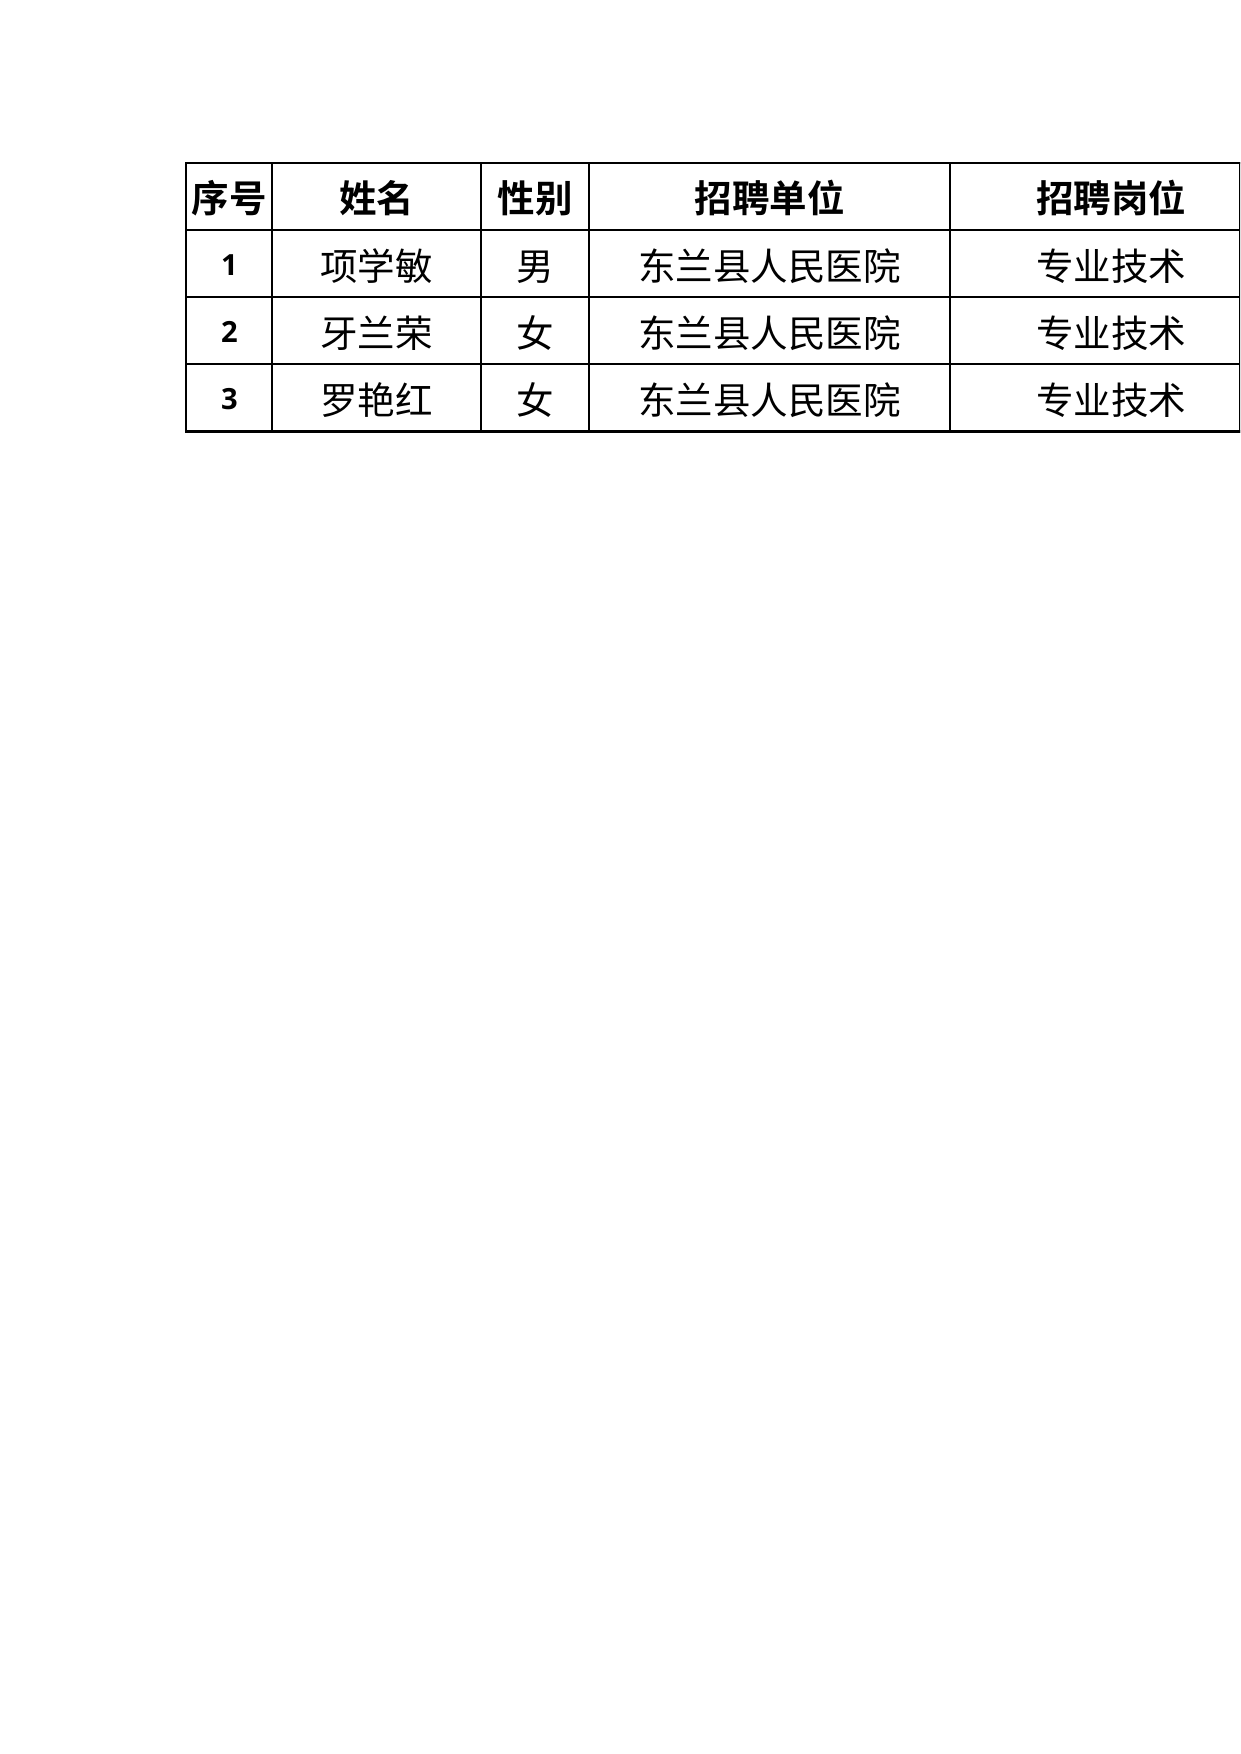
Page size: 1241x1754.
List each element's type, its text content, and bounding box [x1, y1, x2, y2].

table_cell 项学敏 [273, 231, 480, 296]
table_cell 专业技术 [951, 231, 1239, 296]
table_cell 专业技术 [951, 365, 1239, 430]
table_cell 女 [482, 365, 588, 430]
table_cell 男 [482, 231, 588, 296]
table_cell 东兰县人民医院 [590, 298, 949, 363]
table_cell 女 [482, 298, 588, 363]
table_header 序号 [187, 164, 271, 229]
table_cell 东兰县人民医院 [590, 231, 949, 296]
table_cell 牙兰荣 [273, 298, 480, 363]
table_cell 专业技术 [951, 298, 1239, 363]
table_header 招聘岗位 [951, 164, 1239, 229]
table_header 性别 [482, 164, 588, 229]
table_cell 罗艳红 [273, 365, 480, 430]
table_cell 东兰县人民医院 [590, 365, 949, 430]
table_cell 2 [187, 298, 271, 363]
table_header 姓名 [273, 164, 480, 229]
table_cell 3 [187, 365, 271, 430]
table_cell 1 [187, 231, 271, 296]
table_header 招聘单位 [590, 164, 949, 229]
